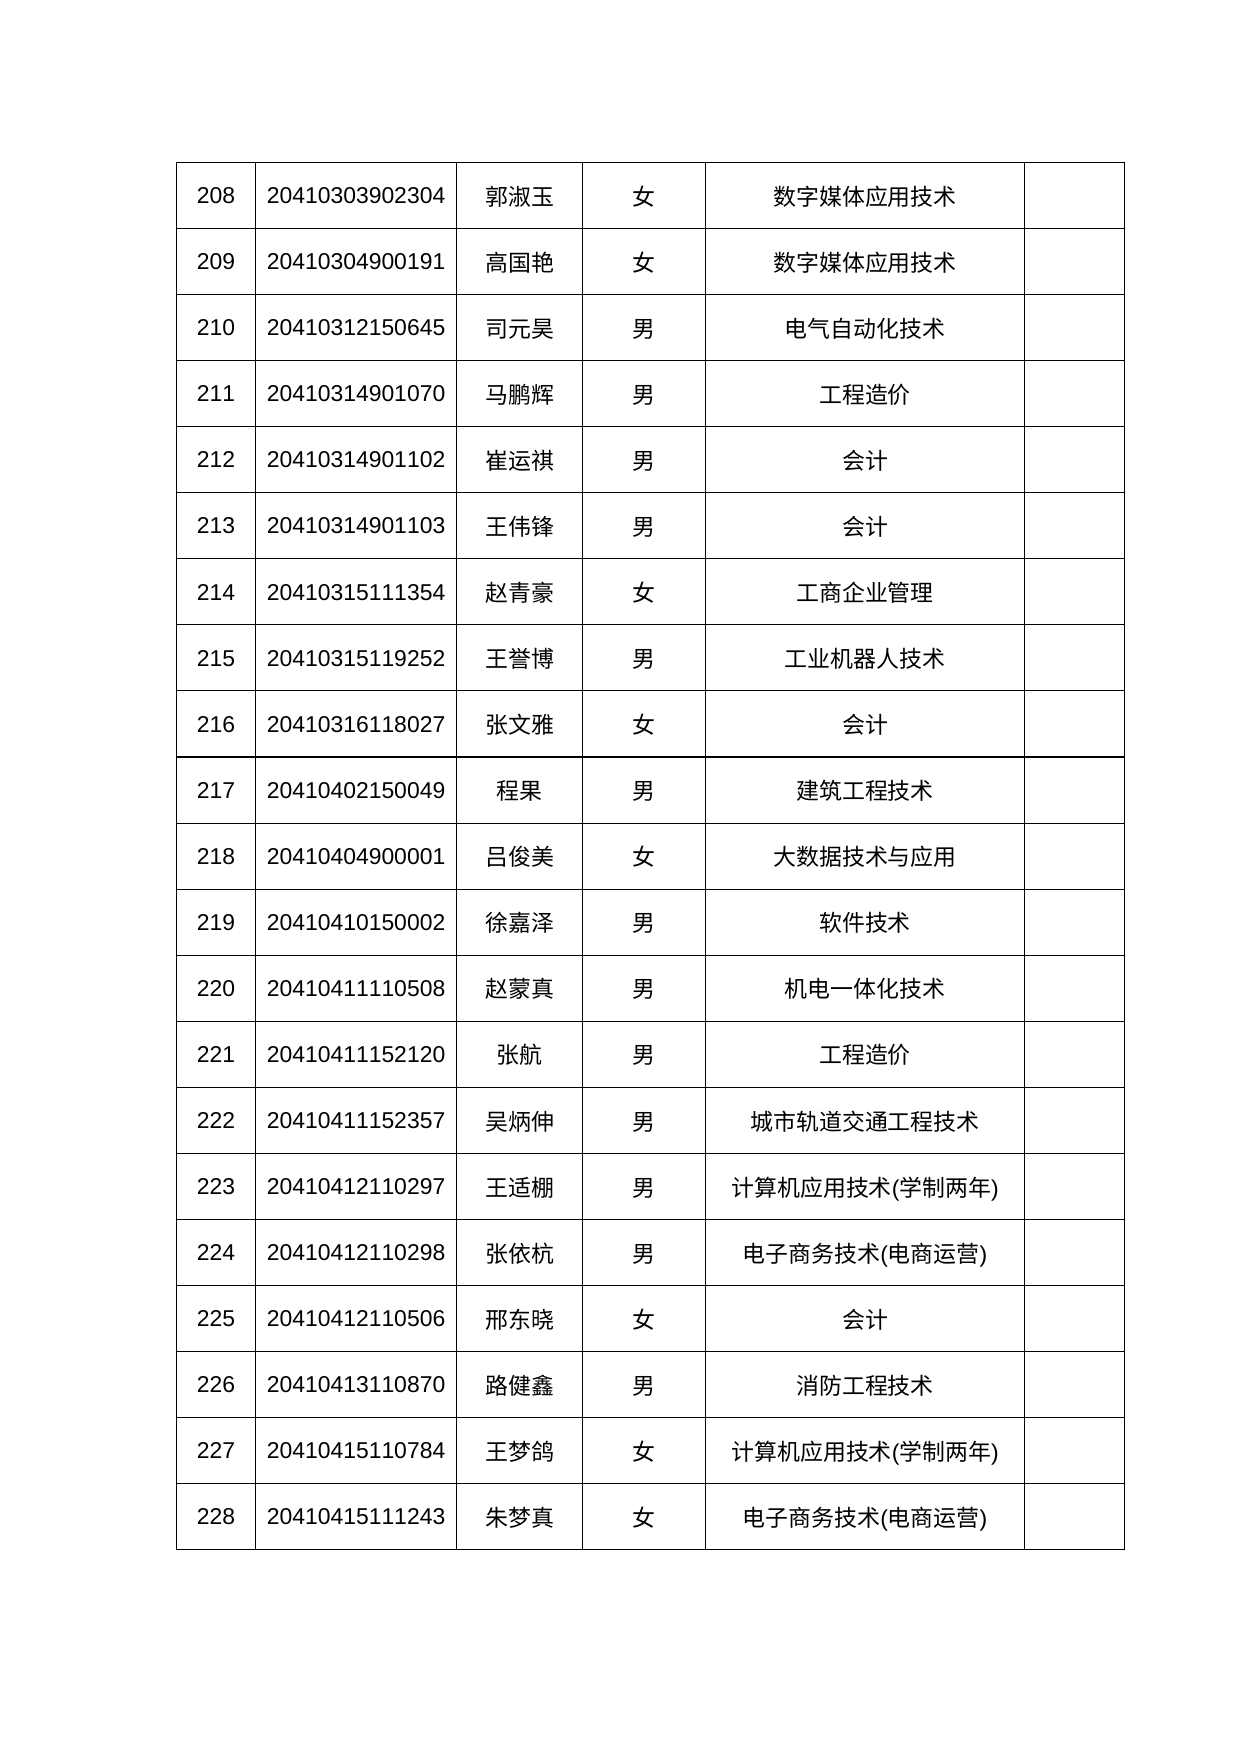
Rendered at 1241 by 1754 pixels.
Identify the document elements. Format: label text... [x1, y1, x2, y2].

table_cell 工程造价 [706, 1022, 1024, 1087]
table_cell 20410415111243 [256, 1484, 456, 1549]
table_cell 222 [177, 1088, 255, 1153]
table_cell 227 [177, 1418, 255, 1483]
table_cell [1025, 1484, 1124, 1549]
table_cell 20410314901103 [256, 493, 456, 558]
table_cell 20410402150049 [256, 758, 456, 822]
table_cell 210 [177, 295, 255, 360]
table_cell [1025, 163, 1124, 228]
table_cell 225 [177, 1286, 255, 1351]
table_cell [1025, 1022, 1124, 1087]
table_cell 20410304900191 [256, 229, 456, 294]
table_cell 数字媒体应用技术 [706, 229, 1024, 294]
table_cell 城市轨道交通工程技术 [706, 1088, 1024, 1153]
table_cell [1025, 956, 1124, 1021]
table_cell 20410412110506 [256, 1286, 456, 1351]
table_cell 路健鑫 [457, 1352, 582, 1417]
table_cell 女 [583, 1418, 705, 1483]
table_cell 机电一体化技术 [706, 956, 1024, 1021]
table_cell 217 [177, 758, 255, 822]
table_cell [1025, 1154, 1124, 1219]
table_cell 214 [177, 559, 255, 624]
table_cell 女 [583, 1286, 705, 1351]
table_cell [1025, 625, 1124, 690]
table_cell 张航 [457, 1022, 582, 1087]
table_cell 男 [583, 361, 705, 426]
table_cell 男 [583, 890, 705, 954]
table_cell 男 [583, 493, 705, 558]
table_cell 女 [583, 1484, 705, 1549]
table_cell 计算机应用技术(学制两年) [706, 1418, 1024, 1483]
table_cell 20410404900001 [256, 824, 456, 888]
table_cell [1025, 1352, 1124, 1417]
table_cell 大数据技术与应用 [706, 824, 1024, 888]
table_cell 男 [583, 295, 705, 360]
table_cell 20410411152357 [256, 1088, 456, 1153]
table_cell 徐嘉泽 [457, 890, 582, 954]
table_cell 226 [177, 1352, 255, 1417]
table_cell 20410415110784 [256, 1418, 456, 1483]
table_cell 王誉博 [457, 625, 582, 690]
table_cell 女 [583, 824, 705, 888]
table_cell [1025, 1220, 1124, 1285]
table_cell 20410315111354 [256, 559, 456, 624]
table_cell 209 [177, 229, 255, 294]
table_cell 工业机器人技术 [706, 625, 1024, 690]
table_cell 程果 [457, 758, 582, 822]
table_cell 数字媒体应用技术 [706, 163, 1024, 228]
table_cell 吴炳伸 [457, 1088, 582, 1153]
table_cell [1025, 427, 1124, 492]
table_cell [1025, 361, 1124, 426]
table_cell 211 [177, 361, 255, 426]
table_cell 计算机应用技术(学制两年) [706, 1154, 1024, 1219]
table_cell 软件技术 [706, 890, 1024, 954]
table_cell 张依杭 [457, 1220, 582, 1285]
table_cell 朱梦真 [457, 1484, 582, 1549]
table_cell 212 [177, 427, 255, 492]
table_cell [1025, 691, 1124, 756]
table_cell 郭淑玉 [457, 163, 582, 228]
table_cell [1025, 758, 1124, 822]
table_cell 王伟锋 [457, 493, 582, 558]
table_cell 工商企业管理 [706, 559, 1024, 624]
table_cell 吕俊美 [457, 824, 582, 888]
table_cell 男 [583, 956, 705, 1021]
table_cell 电气自动化技术 [706, 295, 1024, 360]
table_cell 司元昊 [457, 295, 582, 360]
table_cell 邢东晓 [457, 1286, 582, 1351]
table_cell 216 [177, 691, 255, 756]
table_cell 王梦鸽 [457, 1418, 582, 1483]
table_cell 男 [583, 1352, 705, 1417]
table_cell 208 [177, 163, 255, 228]
table_cell 男 [583, 1220, 705, 1285]
table_cell 会计 [706, 493, 1024, 558]
table_cell [1025, 295, 1124, 360]
table_cell 王适棚 [457, 1154, 582, 1219]
table_cell 20410412110297 [256, 1154, 456, 1219]
table_cell 213 [177, 493, 255, 558]
table_cell 建筑工程技术 [706, 758, 1024, 822]
table_cell 20410314901102 [256, 427, 456, 492]
table_cell 会计 [706, 691, 1024, 756]
table_cell 女 [583, 229, 705, 294]
table_cell 215 [177, 625, 255, 690]
table_cell 会计 [706, 427, 1024, 492]
table_cell 消防工程技术 [706, 1352, 1024, 1417]
table_cell 女 [583, 559, 705, 624]
table_cell 高国艳 [457, 229, 582, 294]
table_cell 女 [583, 163, 705, 228]
table_cell 崔运祺 [457, 427, 582, 492]
table_cell 20410303902304 [256, 163, 456, 228]
table_cell 224 [177, 1220, 255, 1285]
table_cell 电子商务技术(电商运营) [706, 1220, 1024, 1285]
table_cell 20410314901070 [256, 361, 456, 426]
table_cell [1025, 493, 1124, 558]
table_cell 女 [583, 691, 705, 756]
table_cell 20410411110508 [256, 956, 456, 1021]
table_cell [1025, 559, 1124, 624]
table_cell 赵蒙真 [457, 956, 582, 1021]
table_cell 220 [177, 956, 255, 1021]
table_cell 20410411152120 [256, 1022, 456, 1087]
table_cell 男 [583, 1088, 705, 1153]
table_cell 张文雅 [457, 691, 582, 756]
table_cell [1025, 1088, 1124, 1153]
table_cell 赵青豪 [457, 559, 582, 624]
table_cell 男 [583, 427, 705, 492]
table_cell 223 [177, 1154, 255, 1219]
table_cell [1025, 824, 1124, 888]
table_cell 男 [583, 1154, 705, 1219]
table_cell 20410410150002 [256, 890, 456, 954]
table_cell 221 [177, 1022, 255, 1087]
table_cell 电子商务技术(电商运营) [706, 1484, 1024, 1549]
table_cell 20410316118027 [256, 691, 456, 756]
table_cell 20410413110870 [256, 1352, 456, 1417]
table_cell 218 [177, 824, 255, 888]
table_cell [1025, 1418, 1124, 1483]
table_cell [1025, 229, 1124, 294]
table_cell 20410412110298 [256, 1220, 456, 1285]
table_cell 男 [583, 758, 705, 822]
table_cell 20410312150645 [256, 295, 456, 360]
table_cell 219 [177, 890, 255, 954]
table_cell [1025, 890, 1124, 954]
table_cell 工程造价 [706, 361, 1024, 426]
table_cell 会计 [706, 1286, 1024, 1351]
table_cell 男 [583, 1022, 705, 1087]
table_cell 男 [583, 625, 705, 690]
table_cell [1025, 1286, 1124, 1351]
table_cell 马鹏辉 [457, 361, 582, 426]
table_cell 228 [177, 1484, 255, 1549]
table_cell 20410315119252 [256, 625, 456, 690]
